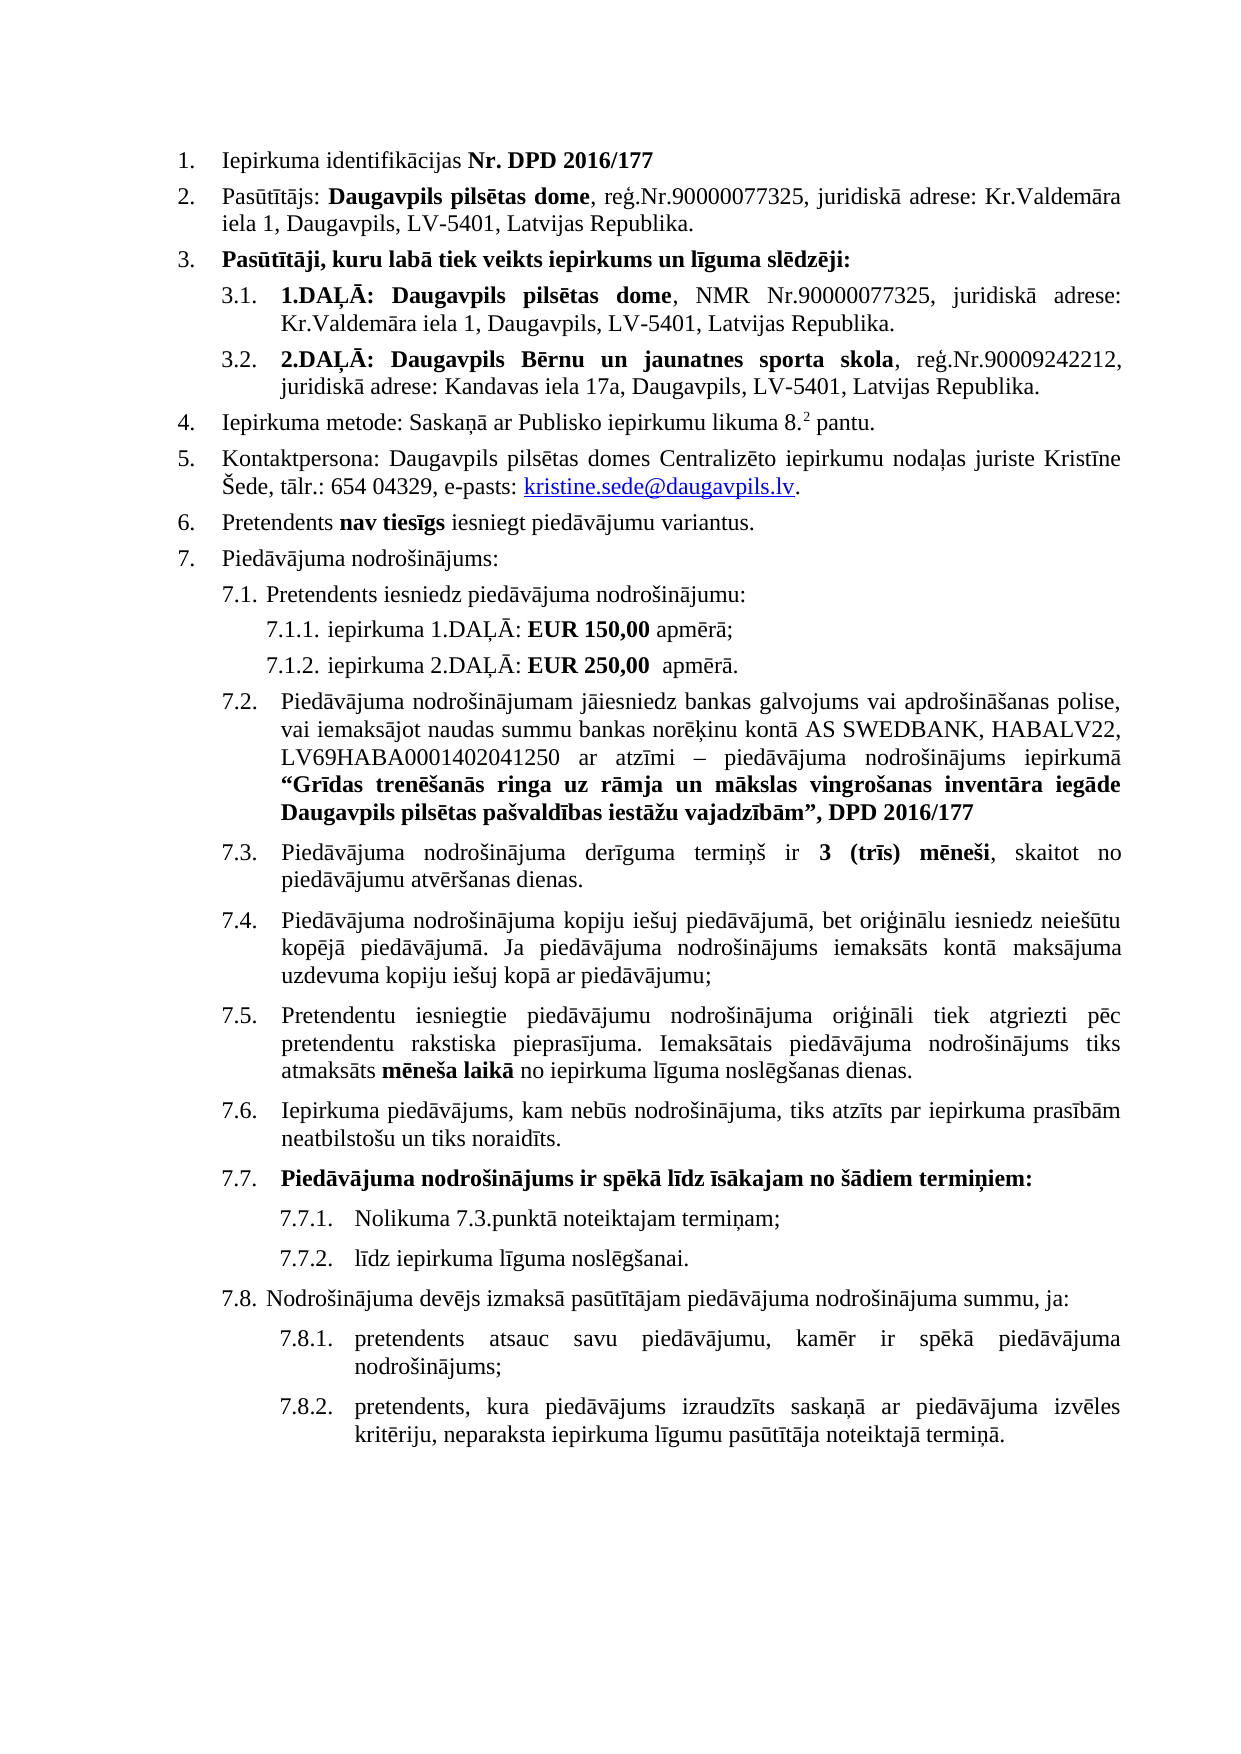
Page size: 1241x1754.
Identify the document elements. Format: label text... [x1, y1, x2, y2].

list Nodrošinājuma devējs izmaksā pasūtītājam piedāvājuma nodrošinājuma summu, ja: [221, 1284, 1122, 1312]
list iepirkuma 1.DAĻĀ: EUR 150,00 apmērā; [266, 616, 1122, 643]
list 1.DAĻĀ: Daugavpils pilsētas dome, NMR Nr.90000077325, juridiskā adrese: Kr.Valdemāra iela 1, Daugavpils, LV-5401, Latvijas Republika. [221, 281, 1122, 336]
list Pretendents iesniedz piedāvājuma nodrošinājumu: [222, 579, 1122, 607]
list Iepirkuma metode: Saskaņā ar Publisko iepirkumu likuma 8.2 pantu. [177, 408, 1122, 436]
list Iepirkuma identifikācijas Nr. DPD 2016/177 [177, 146, 1122, 173]
list Piedāvājuma nodrošinājumam jāiesniedz bankas galvojums vai apdrošināšanas polise, vai iemaksājot naudas summu bankas norēķinu kontā AS SWEDBANK, HABALV22, LV69HABA0001402041250 ar atzīmi – piedāvājuma nodrošinājums iepirkumā “Grīdas trenēšanās ringa uz rāmja un mākslas vingrošanas inventāra iegāde Daugavpils pilsētas pašvaldības iestāžu vajadzībām”, DPD 2016/177 [222, 687, 1122, 825]
list iepirkuma 2.DAĻĀ: EUR 250,00 apmērā. [266, 651, 1122, 679]
list Iepirkuma piedāvājums, kam nebūs nodrošinājuma, tiks atzīts par iepirkuma prasībām neatbilstošu un tiks noraidīts. [221, 1096, 1122, 1151]
list Piedāvājuma nodrošinājuma kopiju iešuj piedāvājumā, bet oriģinālu iesniedz neiešūtu kopējā piedāvājumā. Ja piedāvājuma nodrošinājums iemaksāts kontā maksājuma uzdevuma kopiju iešuj kopā ar piedāvājumu; [221, 906, 1122, 988]
list Kontaktpersona: Daugavpils pilsētas domes Centralizēto iepirkumu nodaļas juriste Kristīne Šede, tālr.: 654 04329, e-pasts: kristine.sede@daugavpils.lv. [177, 444, 1122, 499]
list Pasūtītāji, kuru labā tiek veikts iepirkums un līguma slēdzēji: [177, 245, 1122, 273]
list Nolikuma 7.3.punktā noteiktajam termiņam; [279, 1204, 1122, 1232]
list Pretendentu iesniegtie piedāvājumu nodrošinājuma oriģināli tiek atgriezti pēc pretendentu rakstiska pieprasījuma. Iemaksātais piedāvājuma nodrošinājums tiks atmaksāts mēneša laikā no iepirkuma līguma noslēgšanas dienas. [221, 1001, 1122, 1084]
list Piedāvājuma nodrošinājums: [177, 544, 1122, 571]
list līdz iepirkuma līguma noslēgšanai. [279, 1244, 1122, 1272]
list Pretendents nav tiesīgs iesniegt piedāvājumu variantus. [177, 508, 1122, 535]
list pretendents, kura piedāvājums izraudzīts saskaņā ar piedāvājuma izvēles kritēriju, neparaksta iepirkuma līgumu pasūtītāja noteiktajā termiņā. [279, 1392, 1122, 1447]
list Pasūtītājs: Daugavpils pilsētas dome, reģ.Nr.90000077325, juridiskā adrese: Kr.Valdemāra iela 1, Daugavpils, LV-5401, Latvijas Republika. [177, 182, 1122, 237]
list pretendents atsauc savu piedāvājumu, kamēr ir spēkā piedāvājuma nodrošinājums; [279, 1324, 1122, 1379]
list 2.DAĻĀ: Daugavpils Bērnu un jaunatnes sporta skola, reģ.Nr.90009242212, juridiskā adrese: Kandavas iela 17a, Daugavpils, LV-5401, Latvijas Republika. [221, 345, 1122, 400]
list Piedāvājuma nodrošinājums ir spēkā līdz īsākajam no šādiem termiņiem: [221, 1164, 1122, 1192]
list Piedāvājuma nodrošinājuma derīguma termiņš ir 3 (trīs) mēneši, skaitot no piedāvājumu atvēršanas dienas. [221, 838, 1122, 893]
